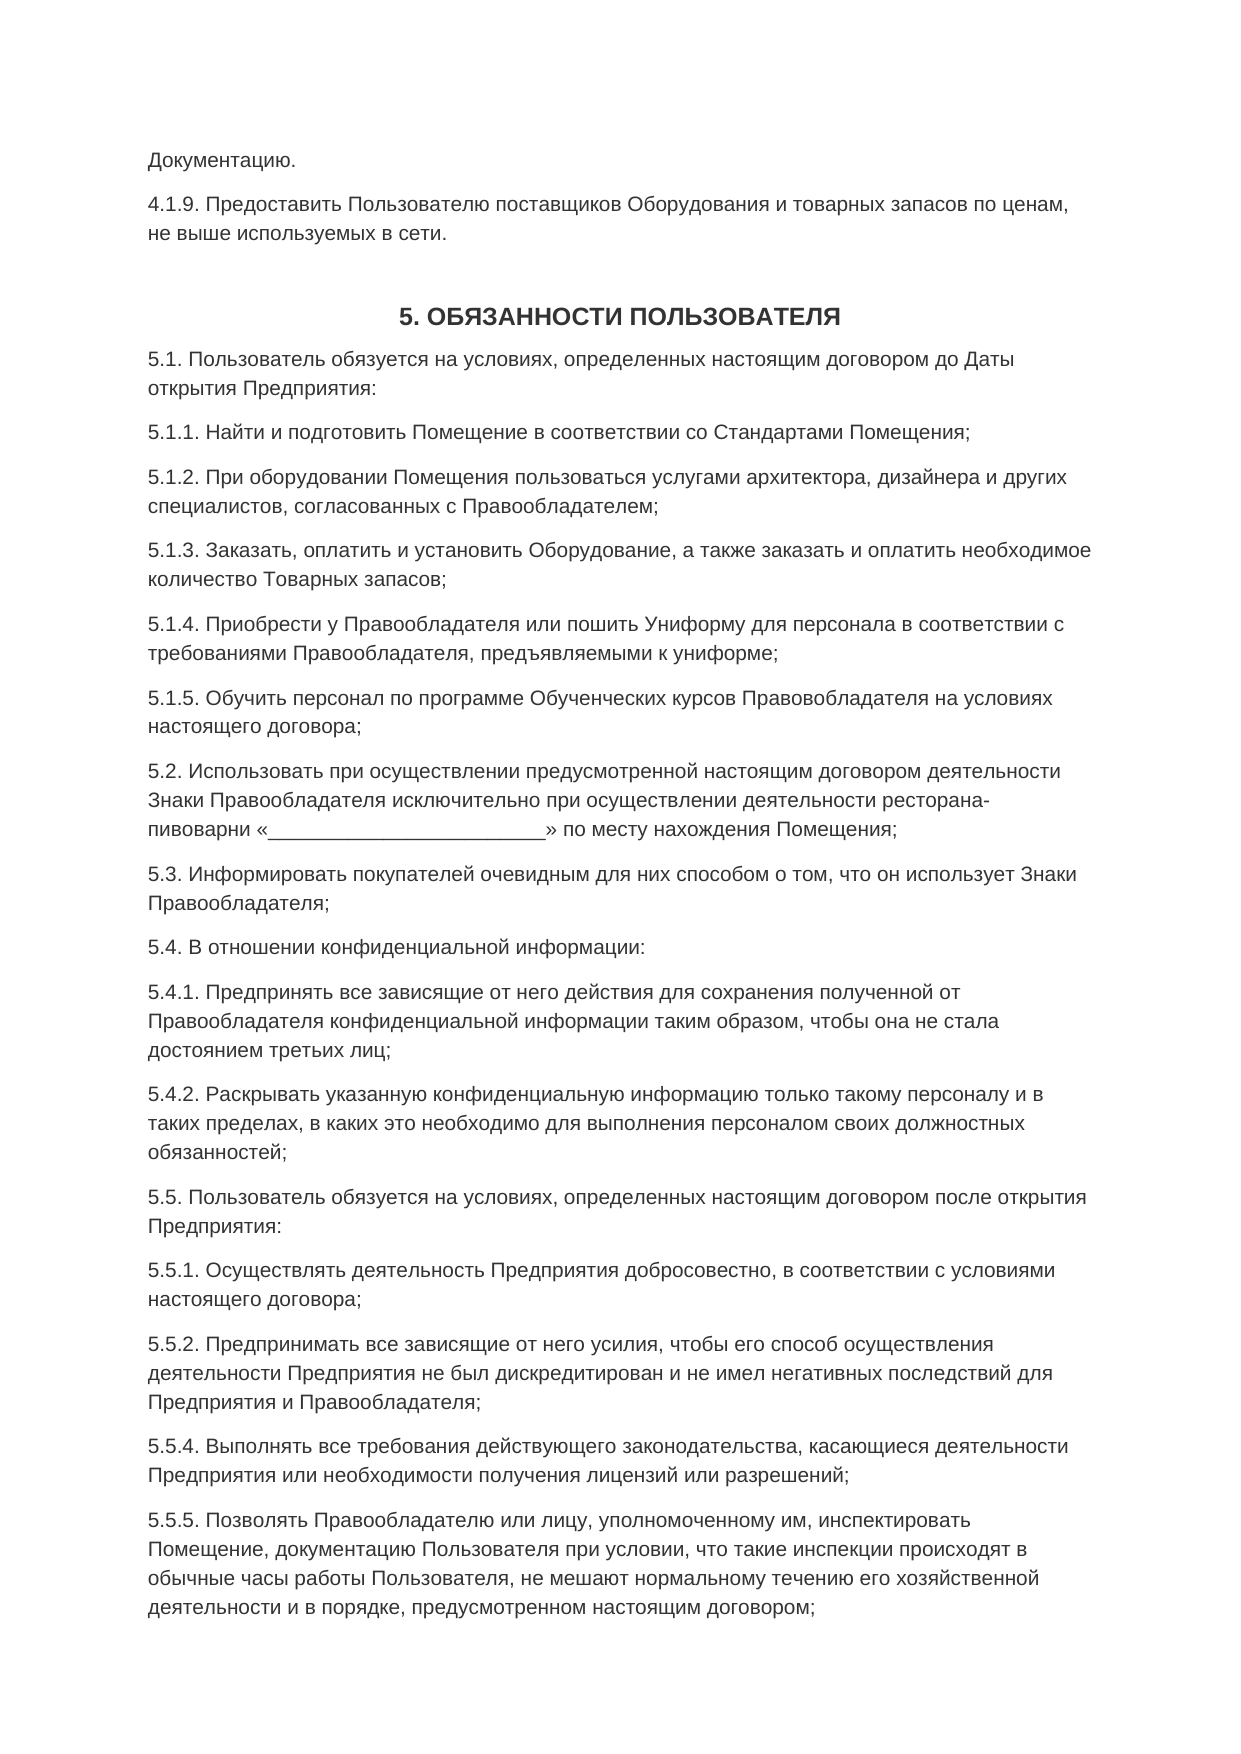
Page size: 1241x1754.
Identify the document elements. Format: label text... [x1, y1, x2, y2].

text 5.5.4. Выполнять все требования действующего законодательства, касающиеся деятельности Предприятия или необходимости получения лицензий или разрешений; [148, 1434, 1092, 1487]
text 5.4.1. Предпринять все зависящие от него действия для сохранения полученной от Правообладателя конфиденциальной информации таким образом, чтобы она не стала достоянием третьих лиц; [148, 979, 1092, 1061]
text 5.5.2. Предпринимать все зависящие от него усилия, чтобы его способ осуществления деятельности Предприятия не был дискредитирован и не имел негативных последствий для Предприятия и Правообладателя; [148, 1332, 1092, 1413]
text 5.4.2. Раскрывать указанную конфиденциальную информацию только такому персоналу и в таких пределах, в каких это необходимо для выполнения персоналом своих должностных обязанностей; [148, 1082, 1092, 1164]
text 5.1.4. Приобрести у Правообладателя или пошить Униформу для персонала в соответствии с требованиями Правообладателя, предъявляемыми к униформе; [148, 612, 1092, 665]
text 5.2. Использовать при осуществлении предусмотренной настоящим договором деятельности Знаки Правообладателя исключительно при осуществлении деятельности ресторана-пивоварни «________________________» по месту нахождения Помещения; [148, 759, 1092, 841]
text 5.1.2. При оборудовании Помещения пользоваться услугами архитектора, дизайнера и других специалистов, согласованных с Правообладателем; [148, 465, 1092, 518]
text 5.1.1. Найти и подготовить Помещение в соответствии со Стандартами Помещения; [148, 420, 1092, 444]
text 5.4. В отношении конфиденциальной информации: [148, 935, 1092, 959]
text 5. ОБЯЗАННОСТИ ПОЛЬЗОВАТЕЛЯ [148, 302, 1092, 331]
text 5.5.5. Позволять Правообладателю или лицу, уполномоченному им, инспектировать Помещение, документацию Пользователя при условии, что такие инспекции происходят в обычные часы работы Пользователя, не мешают нормальному течению его хозяйственной деятельности и в порядке, предусмотренном настоящим договором; [148, 1508, 1092, 1618]
text 5.5. Пользователь обязуется на условиях, определенных настоящим договором после открытия Предприятия: [148, 1184, 1092, 1237]
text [148, 148, 1092, 172]
text 5.1.3. Заказать, оплатить и установить Оборудование, а также заказать и оплатить необходимое количество Товарных запасов; [148, 538, 1092, 591]
text 5.5.1. Осуществлять деятельность Предприятия добросовестно, в соответствии с условиями настоящего договора; [148, 1258, 1092, 1311]
text 4.1.9. Предоставить Пользователю поставщиков Оборудования и товарных запасов по ценам, не выше используемых в сети. [148, 192, 1092, 245]
text 5.1.5. Обучить персонал по программе Обученческих курсов Правовобладателя на условиях настоящего договора; [148, 685, 1092, 738]
text 5.3. Информировать покупателей очевидным для них способом о том, что он использует Знаки Правообладателя; [148, 861, 1092, 914]
text 5.1. Пользователь обязуется на условиях, определенных настоящим договором до Даты открытия Предприятия: [148, 347, 1092, 399]
